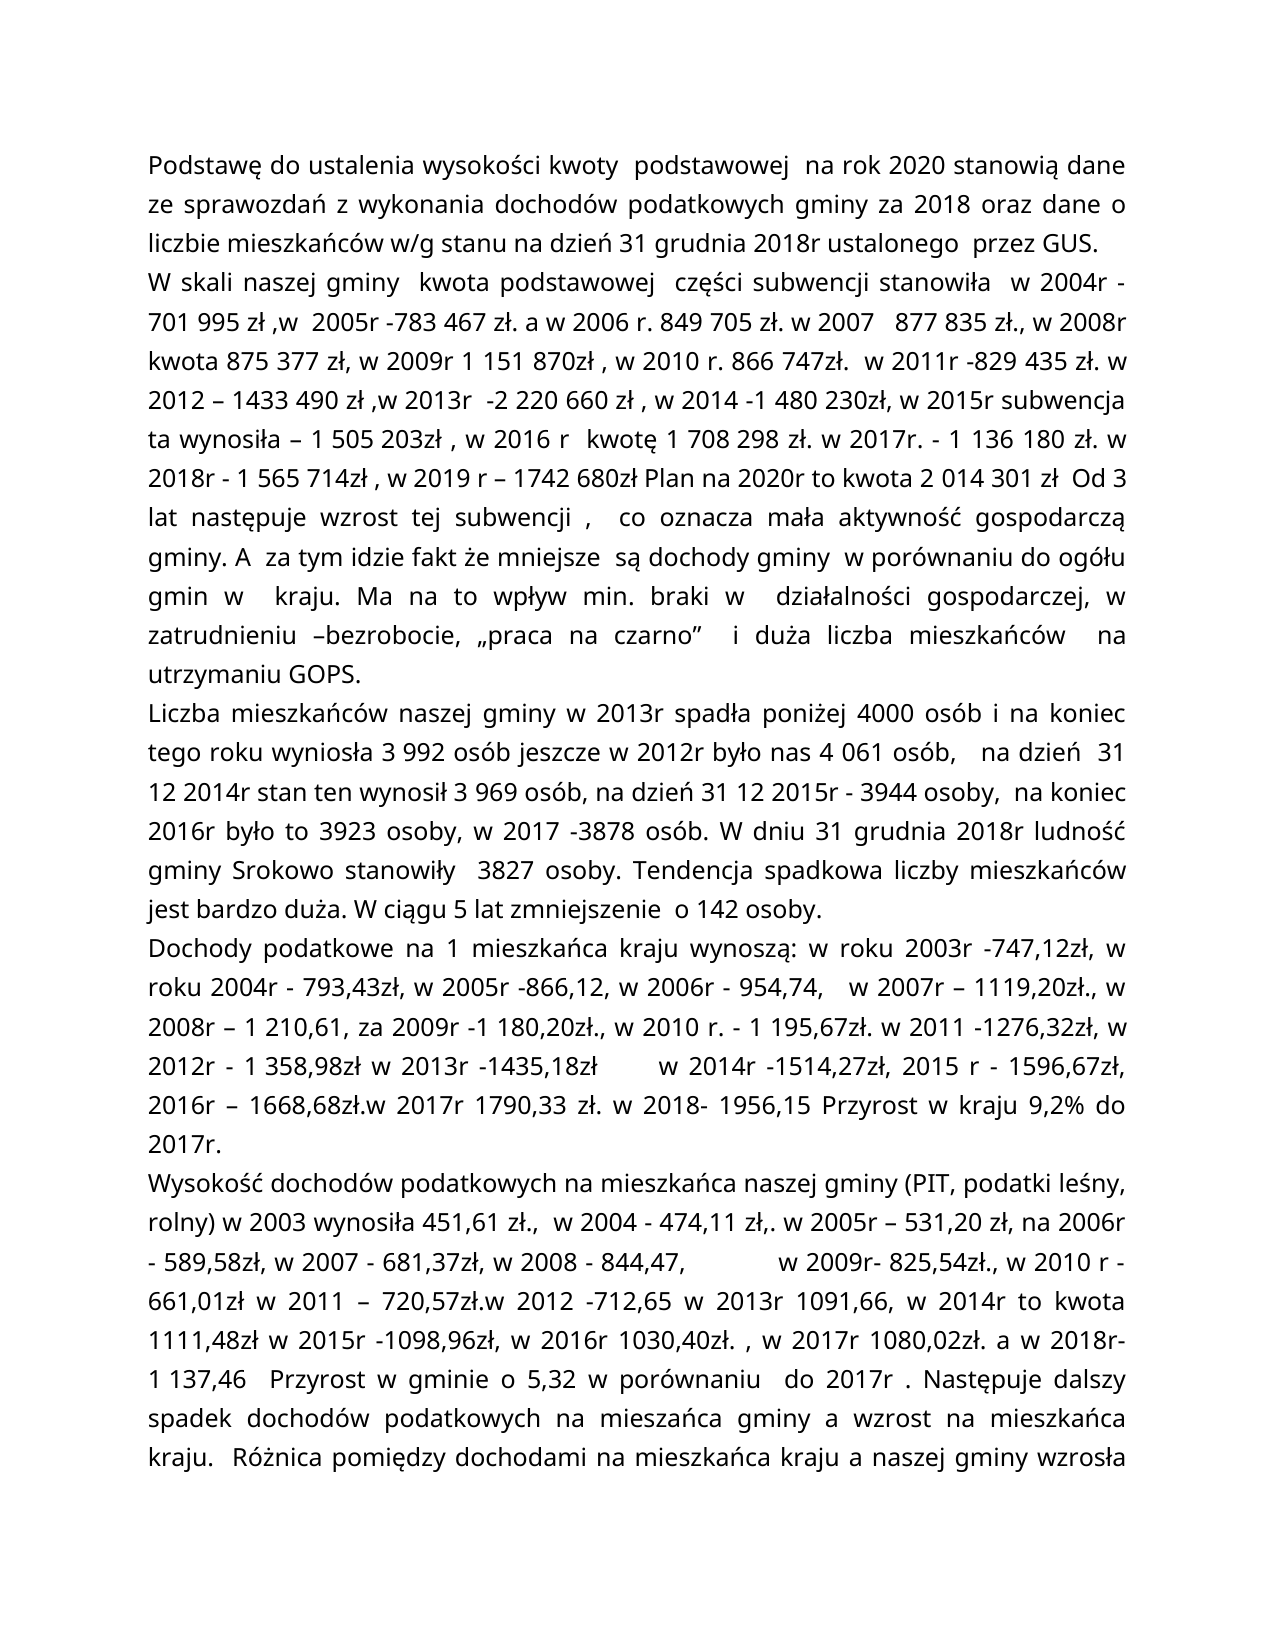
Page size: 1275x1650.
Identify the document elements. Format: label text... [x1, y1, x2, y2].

text Podstawę do ustalenia wysokości kwoty podstawowej na rok 2020 stanowią dane ze sprawozdań z wykonania dochodów podatkowych gminy za 2018 oraz dane o liczbie mieszkańców w/g stanu na dzień 31 grudnia 2018r ustalonego przez GUS. [148, 148, 1127, 260]
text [148, 1166, 1127, 1474]
text W skali naszej gminy kwota podstawowej części subwencji stanowiła w 2004r -701 995 zł ,w 2005r -783 467 zł. a w 2006 r. 849 705 zł. w 2007 877 835 zł., w 2008r kwota 875 377 zł, w 2009r 1 151 870zł , w 2010 r. 866 747zł. w 2011r -829 435 zł. w 2012 – 1433 490 zł ,w 2013r -2 220 660 zł , w 2014 -1 480 230zł, w 2015r subwencja ta wynosiła – 1 505 203zł , w 2016 r kwotę 1 708 298 zł. w 2017r. - 1 136 180 zł. w 2018r - 1 565 714zł , w 2019 r – 1742 680zł Plan na 2020r to kwota 2 014 301 zł Od 3 lat następuje wzrost tej subwencji , co oznacza mała aktywność gospodarczą gminy. A za tym idzie fakt że mniejsze są dochody gminy w porównaniu do ogółu gmin w kraju. Ma na to wpływ min. braki w działalności gospodarczej, w zatrudnieniu –bezrobocie, „praca na czarno” i duża liczba mieszkańców na utrzymaniu GOPS. [148, 265, 1127, 691]
text Dochody podatkowe na 1 mieszkańca kraju wynoszą: w roku 2003r -747,12zł, w roku 2004r - 793,43zł, w 2005r -866,12, w 2006r - 954,74, w 2007r – 1119,20zł., w 2008r – 1 210,61, za 2009r -1 180,20zł., w 2010 r. - 1 195,67zł. w 2011 -1276,32zł, w 2012r - 1 358,98zł w 2013r -1435,18zł w 2014r -1514,27zł, 2015 r - 1596,67zł, 2016r – 1668,68zł.w 2017r 1790,33 zł. w 2018- 1956,15 Przyrost w kraju 9,2% do 2017r. [148, 931, 1127, 1161]
text Liczba mieszkańców naszej gminy w 2013r spadła poniżej 4000 osób i na koniec tego roku wyniosła 3 992 osób jeszcze w 2012r było nas 4 061 osób, na dzień 31 12 2014r stan ten wynosił 3 969 osób, na dzień 31 12 2015r - 3944 osoby, na koniec 2016r było to 3923 osoby, w 2017 -3878 osób. W dniu 31 grudnia 2018r ludność gminy Srokowo stanowiły 3827 osoby. Tendencja spadkowa liczby mieszkańców jest bardzo duża. W ciągu 5 lat zmniejszenie o 142 osoby. [148, 696, 1127, 926]
